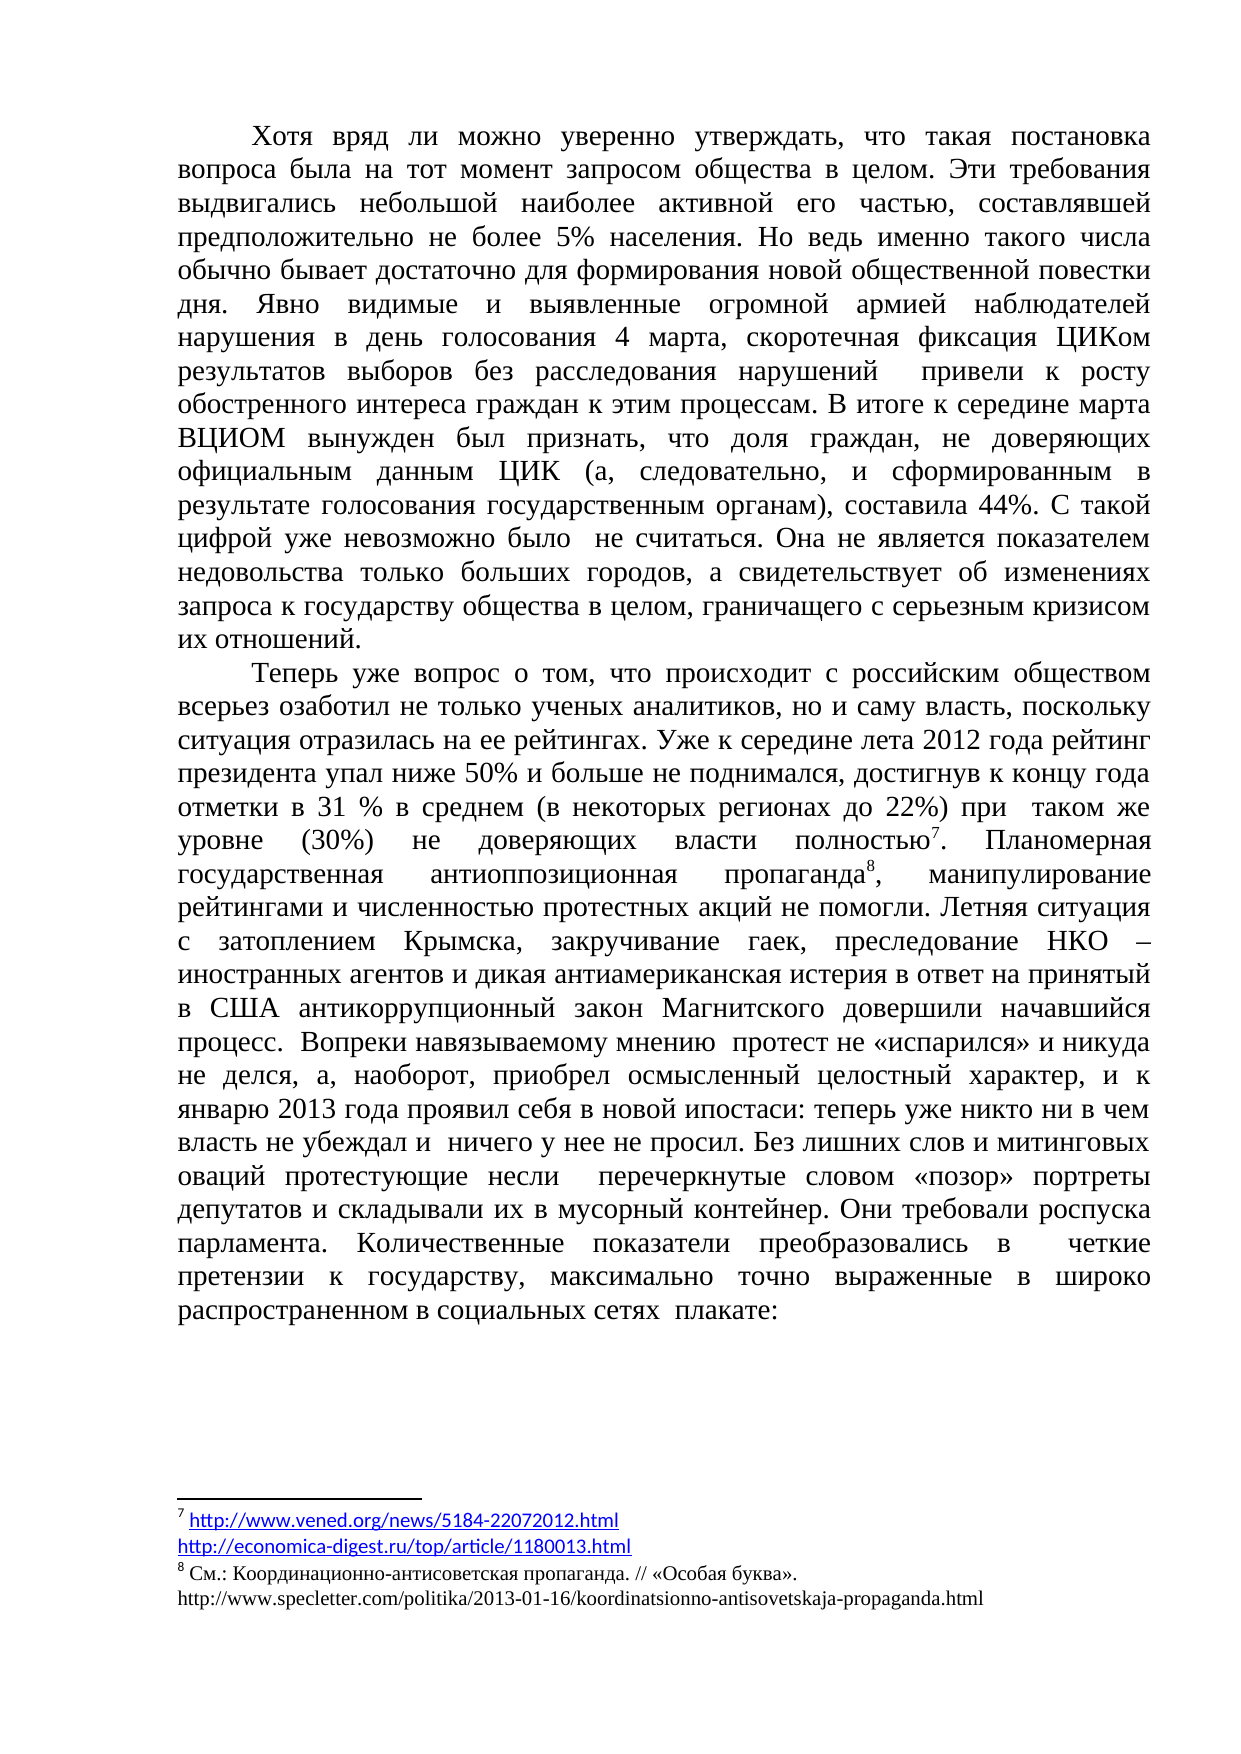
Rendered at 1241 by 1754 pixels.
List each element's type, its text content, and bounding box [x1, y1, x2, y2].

text Теперь уже вопрос о том, что происходит с российским обществом всерьез озаботил не только ученых аналитиков, но и саму власть, поскольку ситуация отразилась на ее рейтингах. Уже к середине лета 2012 года рейтинг президента упал ниже 50% и больше не поднимался, достигнув к концу года отметки в 31 % в среднем (в некоторых регионах до 22%) при таком же уровне (30%) не доверяющих власти полностью. Планомерная государственная антиоппозиционная пропаганда, манипулирование рейтингами и численностью протестных акций не помогли. Летняя ситуация с затоплением Крымска, закручивание гаек, преследование НКО – иностранных агентов и дикая антиамериканская истерия в ответ на принятый в США антикоррупционный закон Магнитского довершили начавшийся процесс. Вопреки навязываемому мнению протест не «испарился» и никуда не делся, а, наоборот, приобрел осмысленный целостный характер, и к январю 2013 года проявил себя в новой ипостаси: теперь уже никто ни в чем власть не убеждал и ничего у нее не просил. Без лишних слов и митинговых оваций протестующие несли перечеркнутые словом «позор» портреты депутатов и складывали их в мусорный контейнер. Они требовали роспуска парламента. Количественные показатели преобразовались в четкие претензии к государству, максимально точно выраженные в широко распространенном в социальных сетях плакате: [177, 655, 1152, 1326]
text Хотя вряд ли можно уверенно утверждать, что такая постановка вопроса была на тот момент запросом общества в целом. Эти требования выдвигались небольшой наиболее активной его частью, составлявшей предположительно не более 5% населения. Но ведь именно такого числа обычно бывает достаточно для формирования новой общественной повестки дня. Явно видимые и выявленные огромной армией наблюдателей нарушения в день голосования 4 марта, скоротечная фиксация ЦИКом результатов выборов без расследования нарушений привели к росту обостренного интереса граждан к этим процессам. В итоге к середине марта ВЦИОМ вынужден был признать, что доля граждан, не доверяющих официальным данным ЦИК (а, следовательно, и сформированным в результате голосования государственным органам), составила 44%. С такой цифрой уже невозможно было не считаться. Она не является показателем недовольства только больших городов, а свидетельствует об изменениях запроса к государству общества в целом, граничащего с серьезным кризисом их отношений. [177, 118, 1152, 655]
